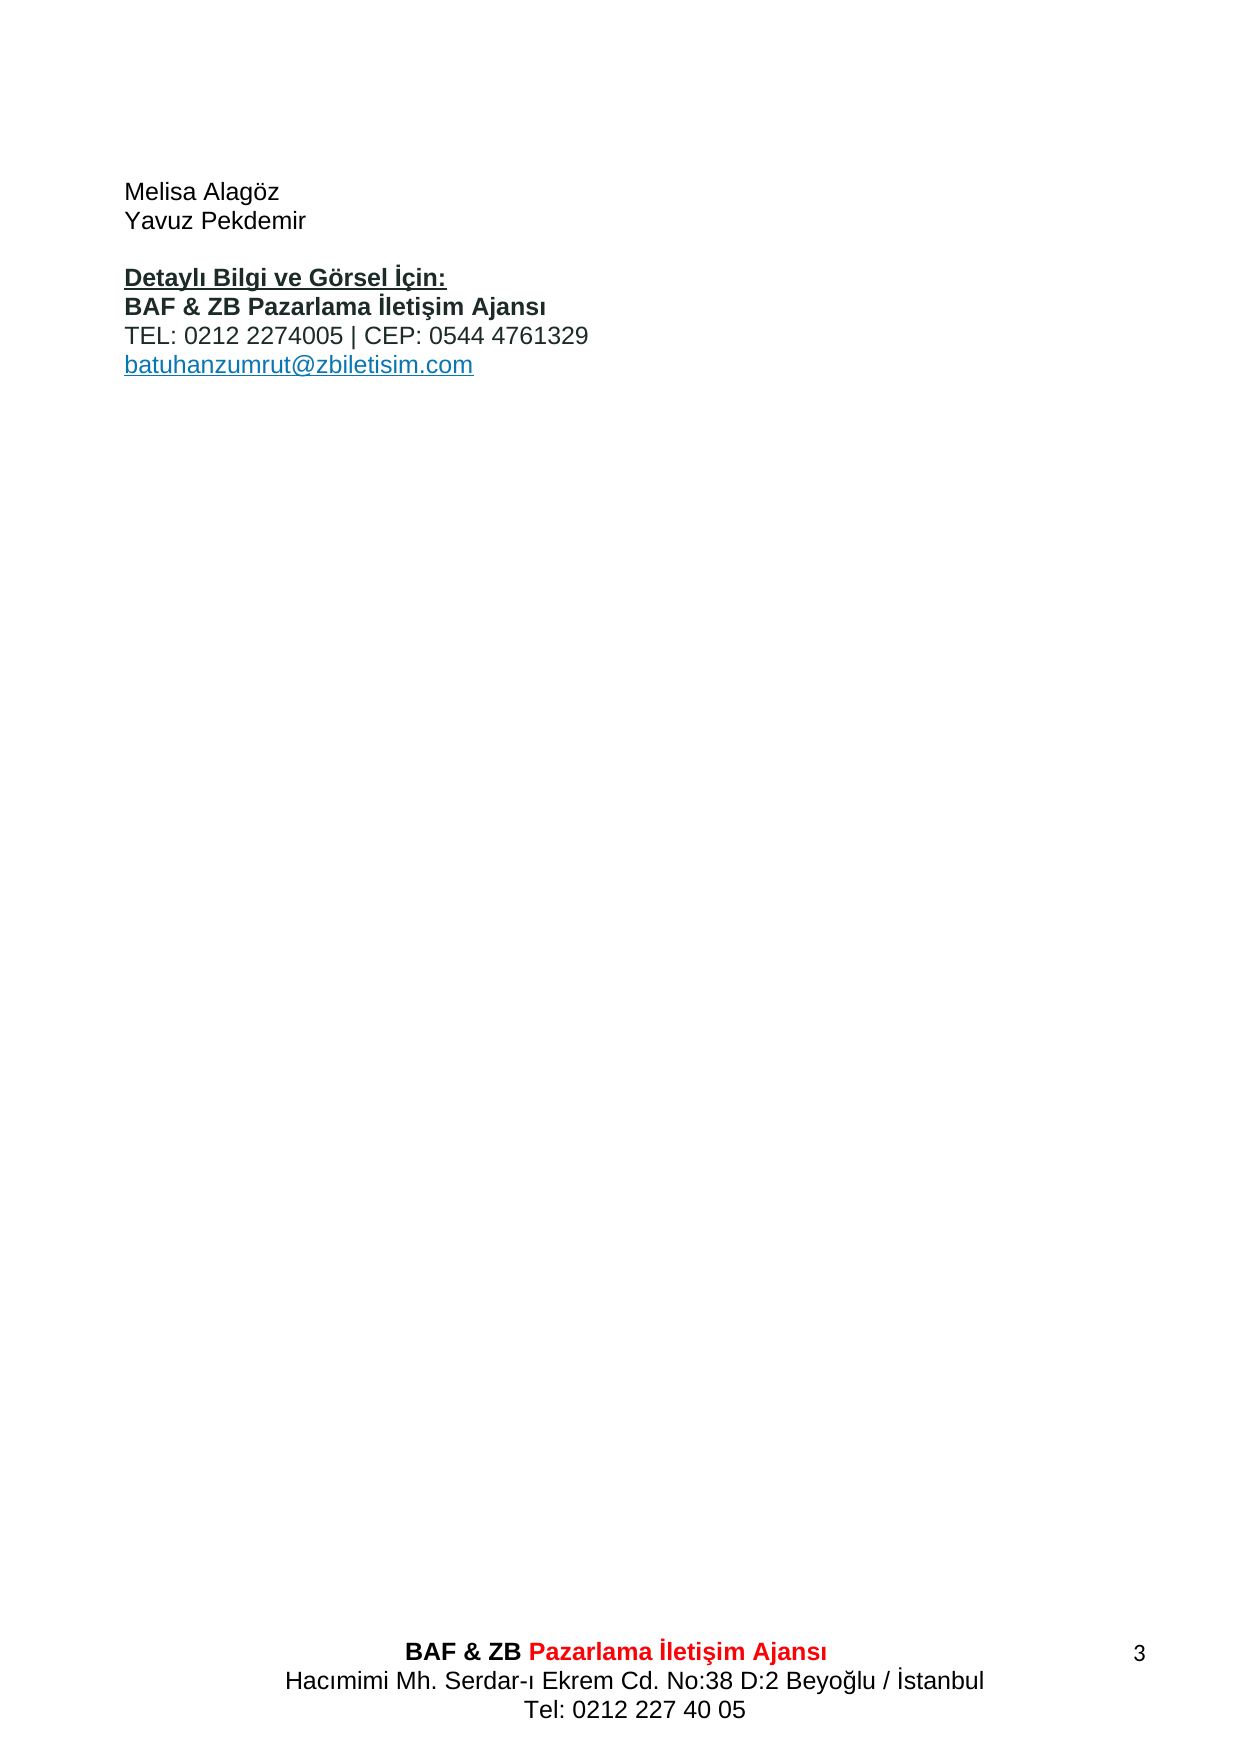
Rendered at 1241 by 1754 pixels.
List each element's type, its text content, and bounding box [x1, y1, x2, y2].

text BAF & ZB Pazarlama İletişim Ajansı [124, 292, 1116, 321]
text Yavuz Pekdemir [124, 206, 1146, 235]
text TEL: 0212 2274005 | CEP: 0544 4761329 [124, 321, 1116, 350]
text Detaylı Bilgi ve Görsel İçin: [124, 263, 1116, 292]
text batuhanzumrut@zbiletisim.com [124, 350, 1116, 378]
text Melisa Alagöz [124, 177, 1146, 206]
